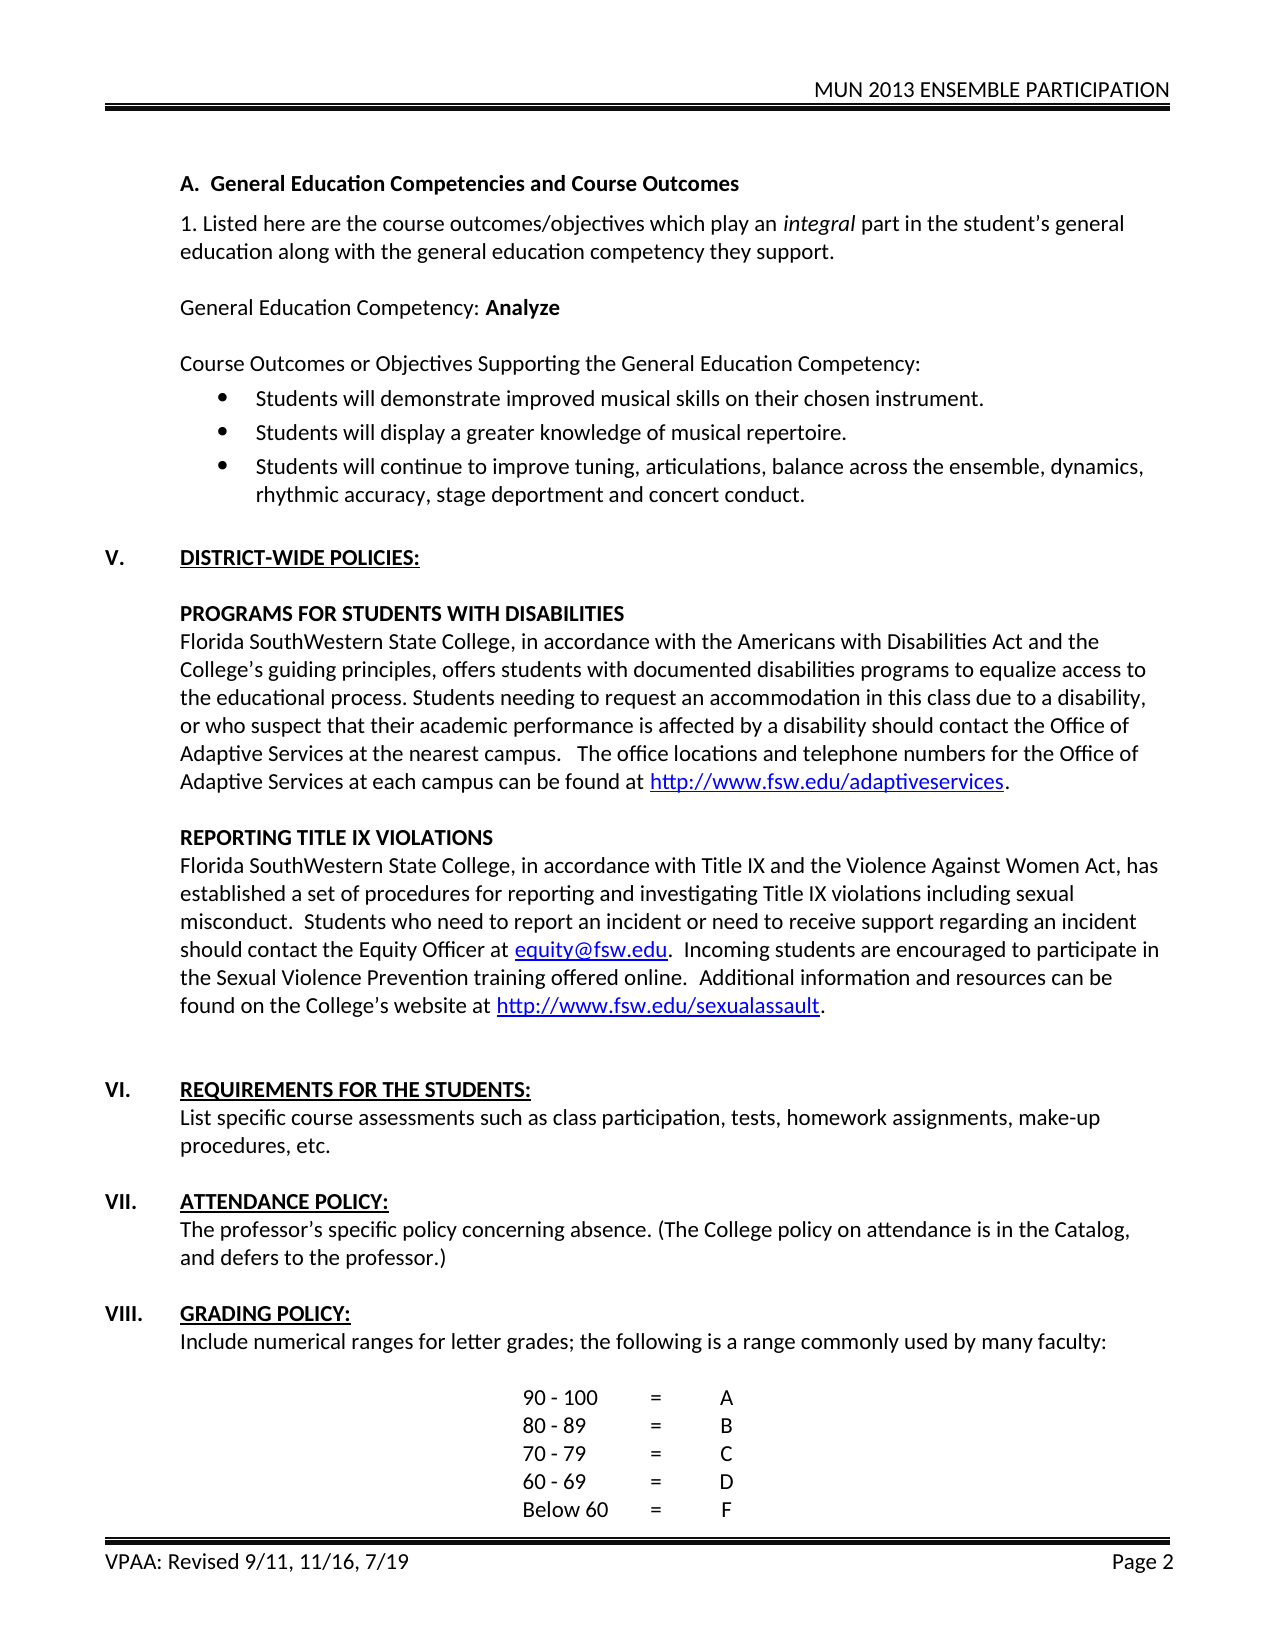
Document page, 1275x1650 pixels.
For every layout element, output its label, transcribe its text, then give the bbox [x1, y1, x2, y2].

table_cell D [689, 1468, 764, 1495]
table_cell 70 - 79 [511, 1439, 623, 1467]
text List specific course assessments such as class participation, tests, homework assignments, make-up procedures, etc. [180, 1103, 1170, 1159]
text Course Outcomes or Objectives Supporting the General Education Competency: [105, 349, 1170, 378]
list REQUIREMENTS FOR THE STUDENTS: [105, 1075, 1170, 1103]
text General Education Competency: Analyze [105, 293, 1170, 322]
table_cell C [689, 1439, 764, 1467]
list GRADING POLICY: [105, 1299, 1170, 1327]
table_cell 60 - 69 [511, 1468, 623, 1495]
list Students will continue to improve tuning, articulations, balance across the ensemble, dynamics, rhythmic accuracy, stage deportment and concert conduct. [218, 452, 1170, 508]
table_cell B [689, 1411, 764, 1439]
text 1. Listed here are the course outcomes/objectives which play an integral part in the student’s general education along with the general education competency they support. [180, 209, 1170, 266]
list Students will demonstrate improved musical skills on their chosen instrument. [218, 384, 1170, 412]
table_cell = [623, 1411, 689, 1439]
text Include numerical ranges for letter grades; the following is a range commonly used by many faculty: [180, 1327, 1170, 1355]
text The professor’s specific policy concerning absence. (The College policy on attendance is in the Catalog, and defers to the professor.) [180, 1215, 1170, 1271]
table_cell = [623, 1468, 689, 1495]
text Florida SouthWestern State College, in accordance with Title IX and the Violence Against Women Act, has established a set of procedures for reporting and investigating Title IX violations including sexual misconduct. Students who need to report an incident or need to receive support regarding an incident should contact the Equity Officer at equity@fsw.edu. Incoming students are encouraged to participate in the Sexual Violence Prevention training offered online. Additional information and resources can be found on the College’s website at http://www.fsw.edu/sexualassault. [180, 851, 1170, 1019]
table_cell 80 - 89 [511, 1411, 623, 1439]
table_header A [689, 1383, 764, 1411]
table_cell F [689, 1495, 764, 1523]
text REPORTING TITLE IX VIOLATIONS [180, 823, 1170, 851]
table_header 90 - 100 [511, 1383, 623, 1411]
table_cell Below 60 [511, 1495, 623, 1523]
list ATTENDANCE POLICY: [105, 1187, 1170, 1215]
table_header = [623, 1383, 689, 1411]
text Florida SouthWestern State College, in accordance with the Americans with Disabilities Act and the College’s guiding principles, offers students with documented disabilities programs to equalize access to the educational process. Students needing to request an accommodation in this class due to a disability, or who suspect that their academic performance is affected by a disability should contact the Office of Adaptive Services at the nearest campus. The office locations and telephone numbers for the Office of Adaptive Services at each campus can be found at http://www.fsw.edu/adaptiveservices. [180, 627, 1170, 795]
table_cell = [623, 1439, 689, 1467]
table_cell = [623, 1495, 689, 1523]
text Programs for Students with Disabilities [180, 599, 1170, 627]
text A. General Education Competencies and Course Outcomes [105, 169, 1170, 197]
list DISTRICT-WIDE POLICIES: [105, 543, 1170, 571]
list Students will display a greater knowledge of musical repertoire. [218, 418, 1170, 446]
